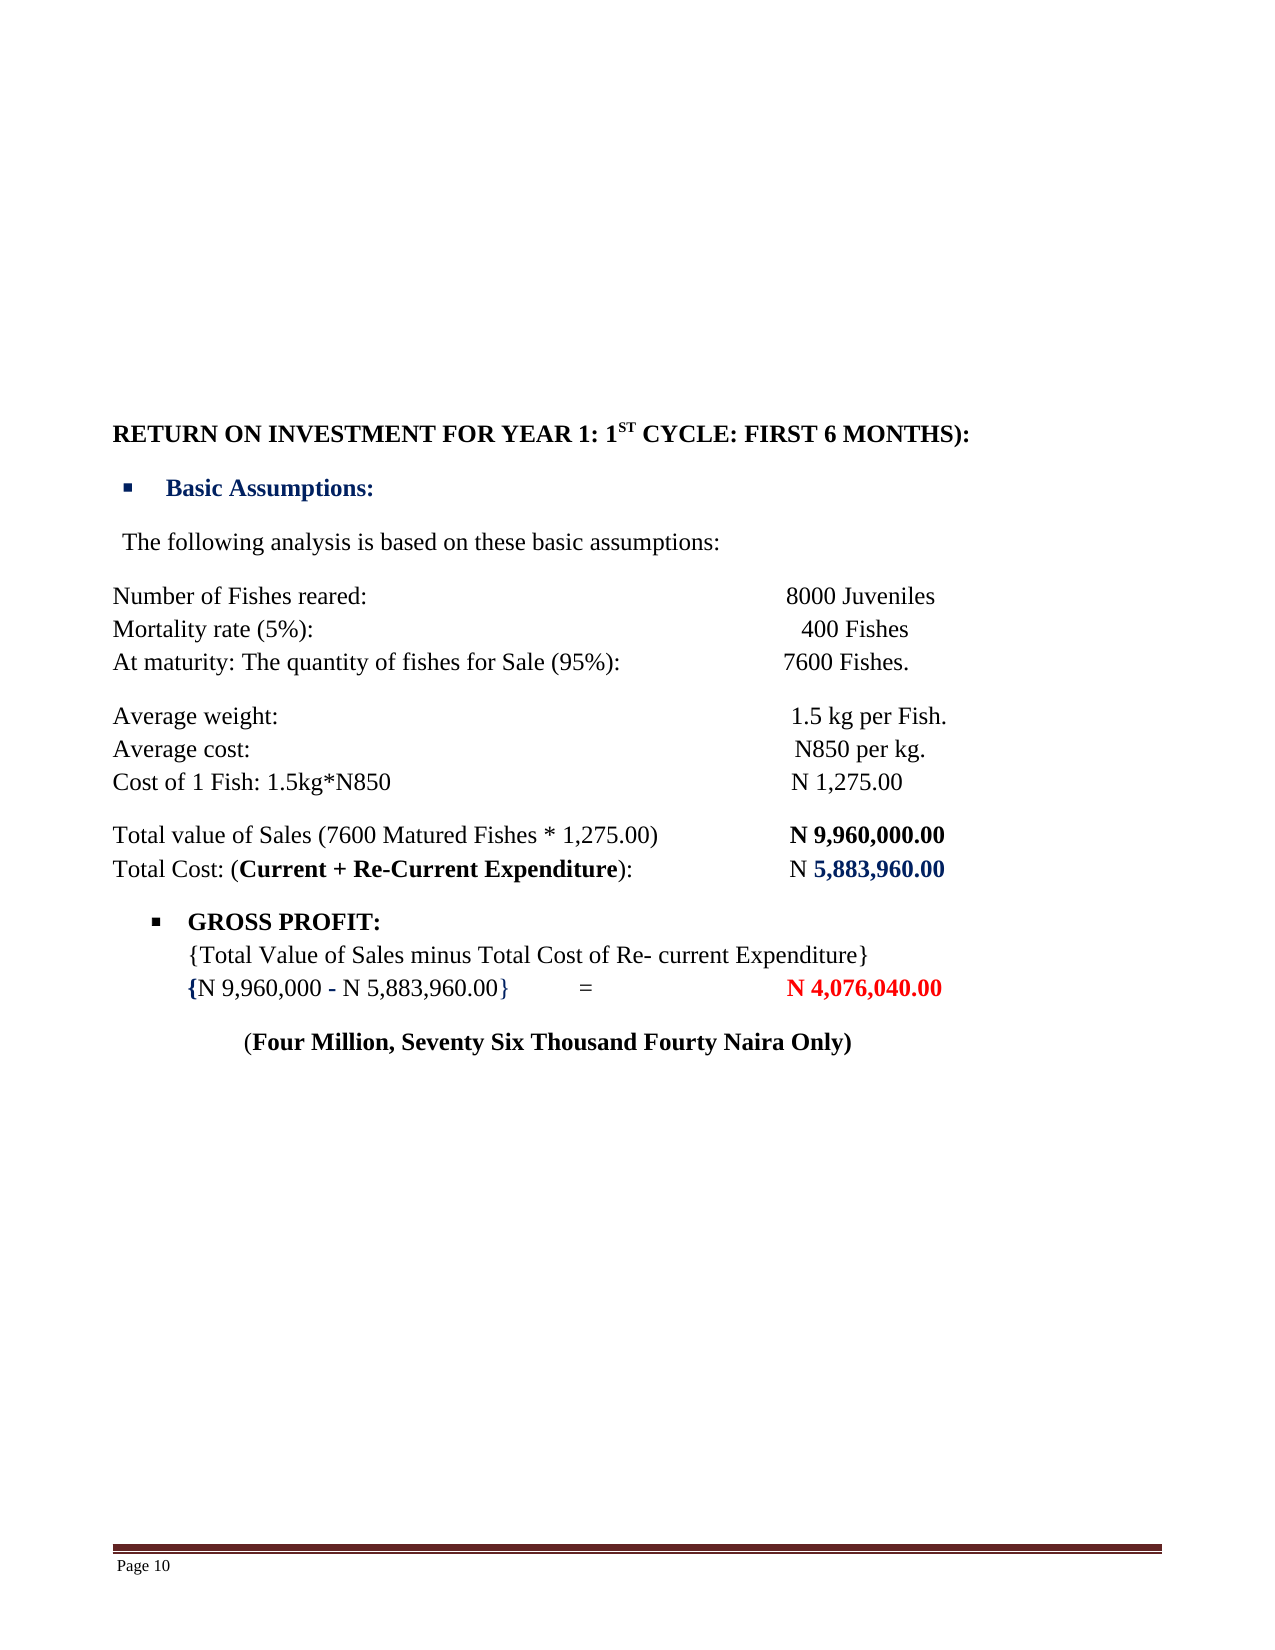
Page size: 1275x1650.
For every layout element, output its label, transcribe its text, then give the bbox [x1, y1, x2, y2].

text Number of Fishes reared: 8000 Juveniles Mortality rate (5%): 400 Fishes At maturity: The quantity of fishes for Sale (95%): 7600 Fishes. [112, 581, 1162, 676]
list Basic Assumptions: [122, 473, 1162, 502]
text (Four Million, Seventy Six Thousand Fourty Naira Only) [150, 1027, 1162, 1056]
text RETURN ON INVESTMENT FOR YEAR 1: 1ST CYCLE: FIRST 6 MONTHS): [112, 419, 1162, 448]
text Average weight: 1.5 kg per Fish. Average cost: N850 per kg. Cost of 1 Fish: 1.5kg*N850 N 1,275.00 [112, 701, 1162, 796]
text The following analysis is based on these basic assumptions: [122, 527, 1162, 556]
text Total value of Sales (7600 Matured Fishes * 1,275.00) N 9,960,000.00 Total Cost: (Current + Re-Current Expenditure): N 5,883,960.00 [112, 821, 1162, 882]
list GROSS PROFIT: {Total Value of Sales minus Total Cost of Re- current Expenditure} {N 9,960,000 - N 5,883,960.00} = N 4,076,040.00 [150, 907, 1162, 1002]
